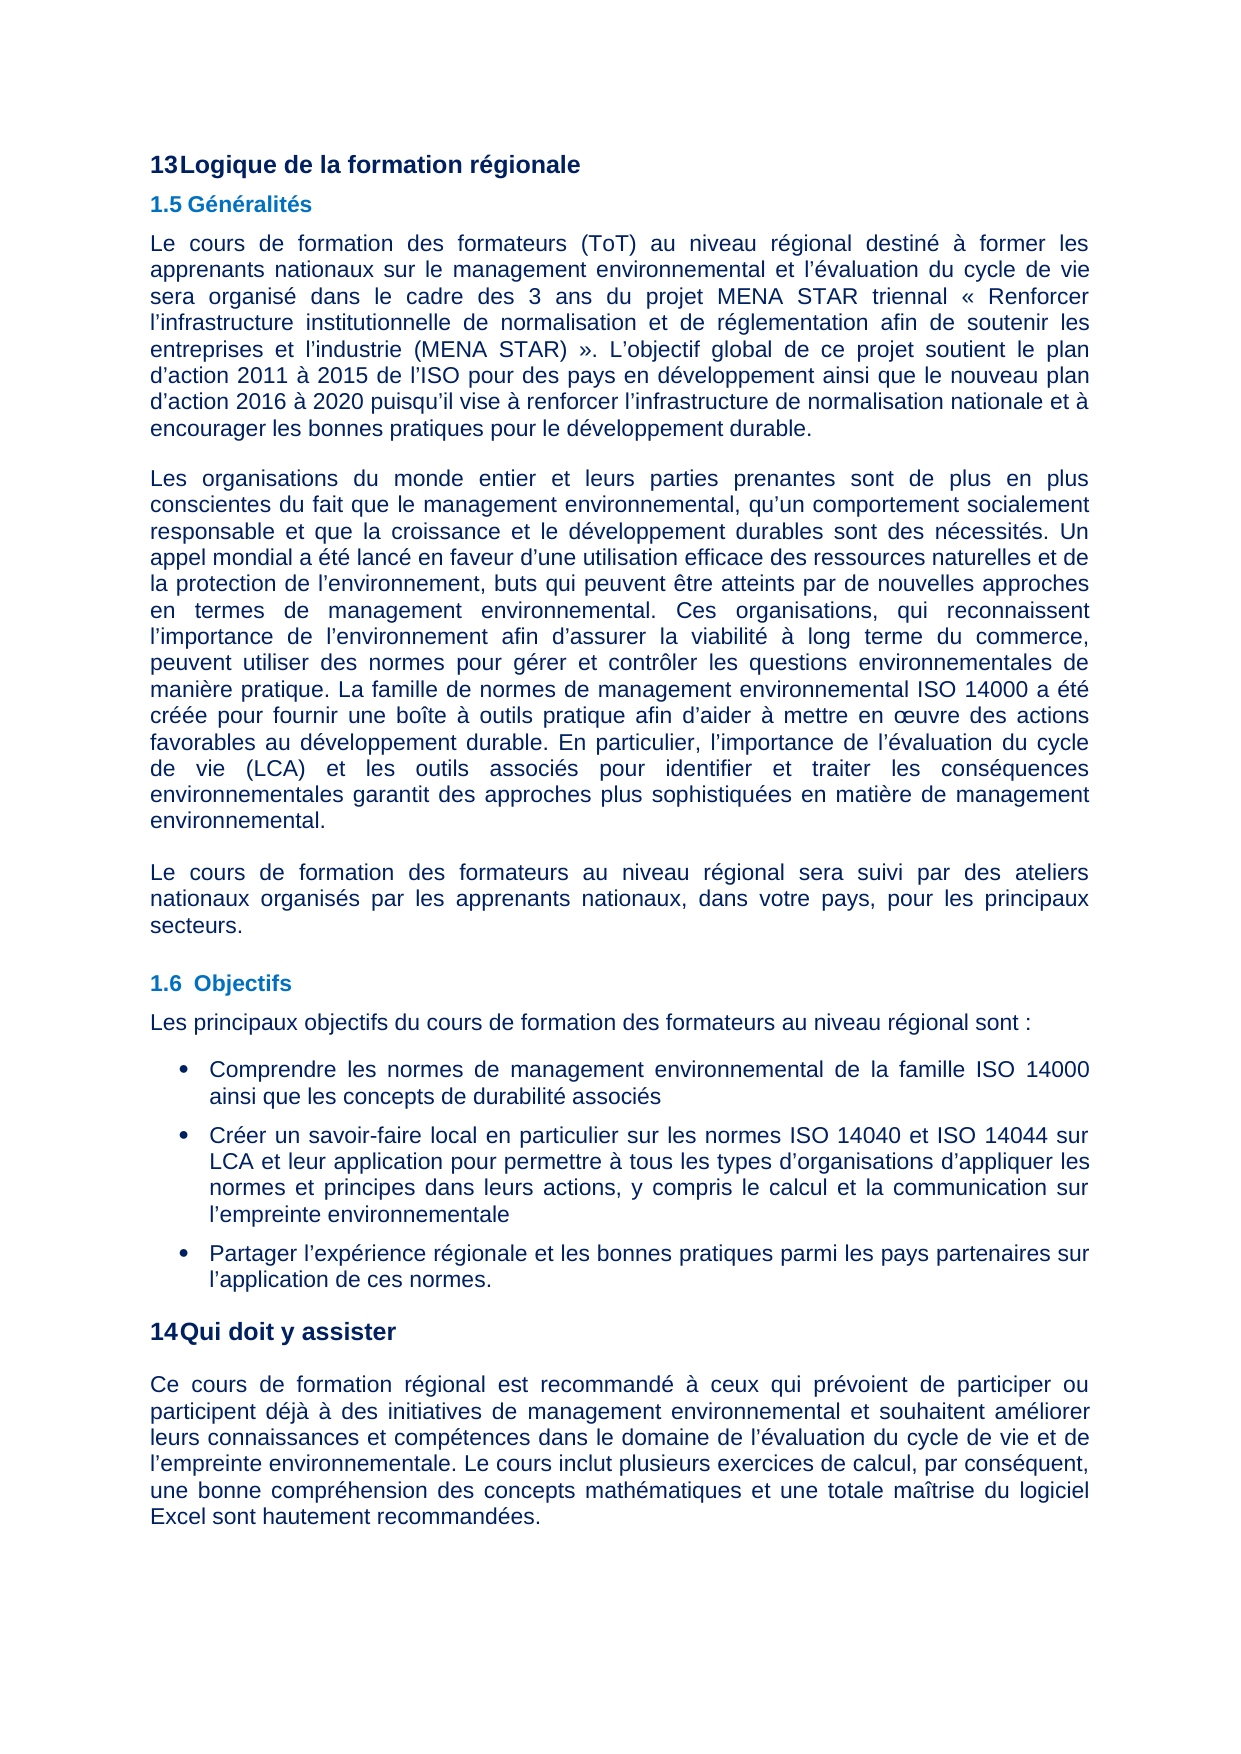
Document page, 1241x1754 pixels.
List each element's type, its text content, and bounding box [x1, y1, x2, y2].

list Créer un savoir-faire local en particulier sur les normes ISO 14040 et ISO 14044 sur LCA et leur application pour permettre à tous les types d’organisations d’appliquer les normes et principes dans leurs actions, y compris le calcul et la communication sur l’empreinte environnementale [179, 1122, 1090, 1227]
text Le cours de formation des formateurs (ToT) au niveau régional destiné à former les apprenants nationaux sur le management environnemental et l’évaluation du cycle de vie sera organisé dans le cadre des 3 ans du projet MENA STAR triennal « Renforcer l’infrastructure institutionnelle de normalisation et de réglementation afin de soutenir les entreprises et l’industrie (MENA STAR) ». L’objectif global de ce projet soutient le plan d’action 2011 à 2015 de l’ISO pour des pays en développement ainsi que le nouveau plan d’action 2016 à 2020 puisqu’il vise à renforcer l’infrastructure de normalisation nationale et à encourager les bonnes pratiques pour le développement durable. [150, 230, 1090, 441]
text Ce cours de formation régional est recommandé à ceux qui prévoient de participer ou participent déjà à des initiatives de management environnemental et souhaitent améliorer leurs connaissances et compétences dans le domaine de l’évaluation du cycle de vie et de l’empreinte environnementale. Le cours inclut plusieurs exercices de calcul, par conséquent, une bonne compréhension des concepts mathématiques et une totale maîtrise du logiciel Excel sont hautement recommandées. [150, 1371, 1090, 1529]
subtitle Généralités [150, 191, 1090, 218]
text Les organisations du monde entier et leurs parties prenantes sont de plus en plus conscientes du fait que le management environnemental, qu’un comportement socialement responsable et que la croissance et le développement durables sont des nécessités. Un appel mondial a été lancé en faveur d’une utilisation efficace des ressources naturelles et de la protection de l’environnement, buts qui peuvent être atteints par de nouvelles approches en termes de management environnemental. Ces organisations, qui reconnaissent l’importance de l’environnement afin d’assurer la viabilité à long terme du commerce, peuvent utiliser des normes pour gérer et contrôler les questions environnementales de manière pratique. La famille de normes de management environnemental ISO 14000 a été créée pour fournir une boîte à outils pratique afin d’aider à mettre en œuvre des actions favorables au développement durable. En particulier, l’importance de l’évaluation du cycle de vie (LCA) et les outils associés pour identifier et traiter les conséquences environnementales garantit des approches plus sophistiquées en matière de management environnemental. [150, 465, 1090, 834]
subtitle Objectifs [150, 969, 1090, 996]
list Partager l’expérience régionale et les bonnes pratiques parmi les pays partenaires sur l’application de ces normes. [179, 1239, 1090, 1292]
text Les principaux objectifs du cours de formation des formateurs au niveau régional sont : [150, 1008, 1090, 1035]
subtitle Qui doit y assister [150, 1317, 1090, 1346]
text Le cours de formation des formateurs au niveau régional sera suivi par des ateliers nationaux organisés par les apprenants nationaux, dans votre pays, pour les principaux secteurs. [150, 859, 1090, 938]
list Comprendre les normes de management environnemental de la famille ISO 14000 ainsi que les concepts de durabilité associés [179, 1056, 1090, 1109]
subtitle Logique de la formation régionale [150, 150, 1090, 179]
